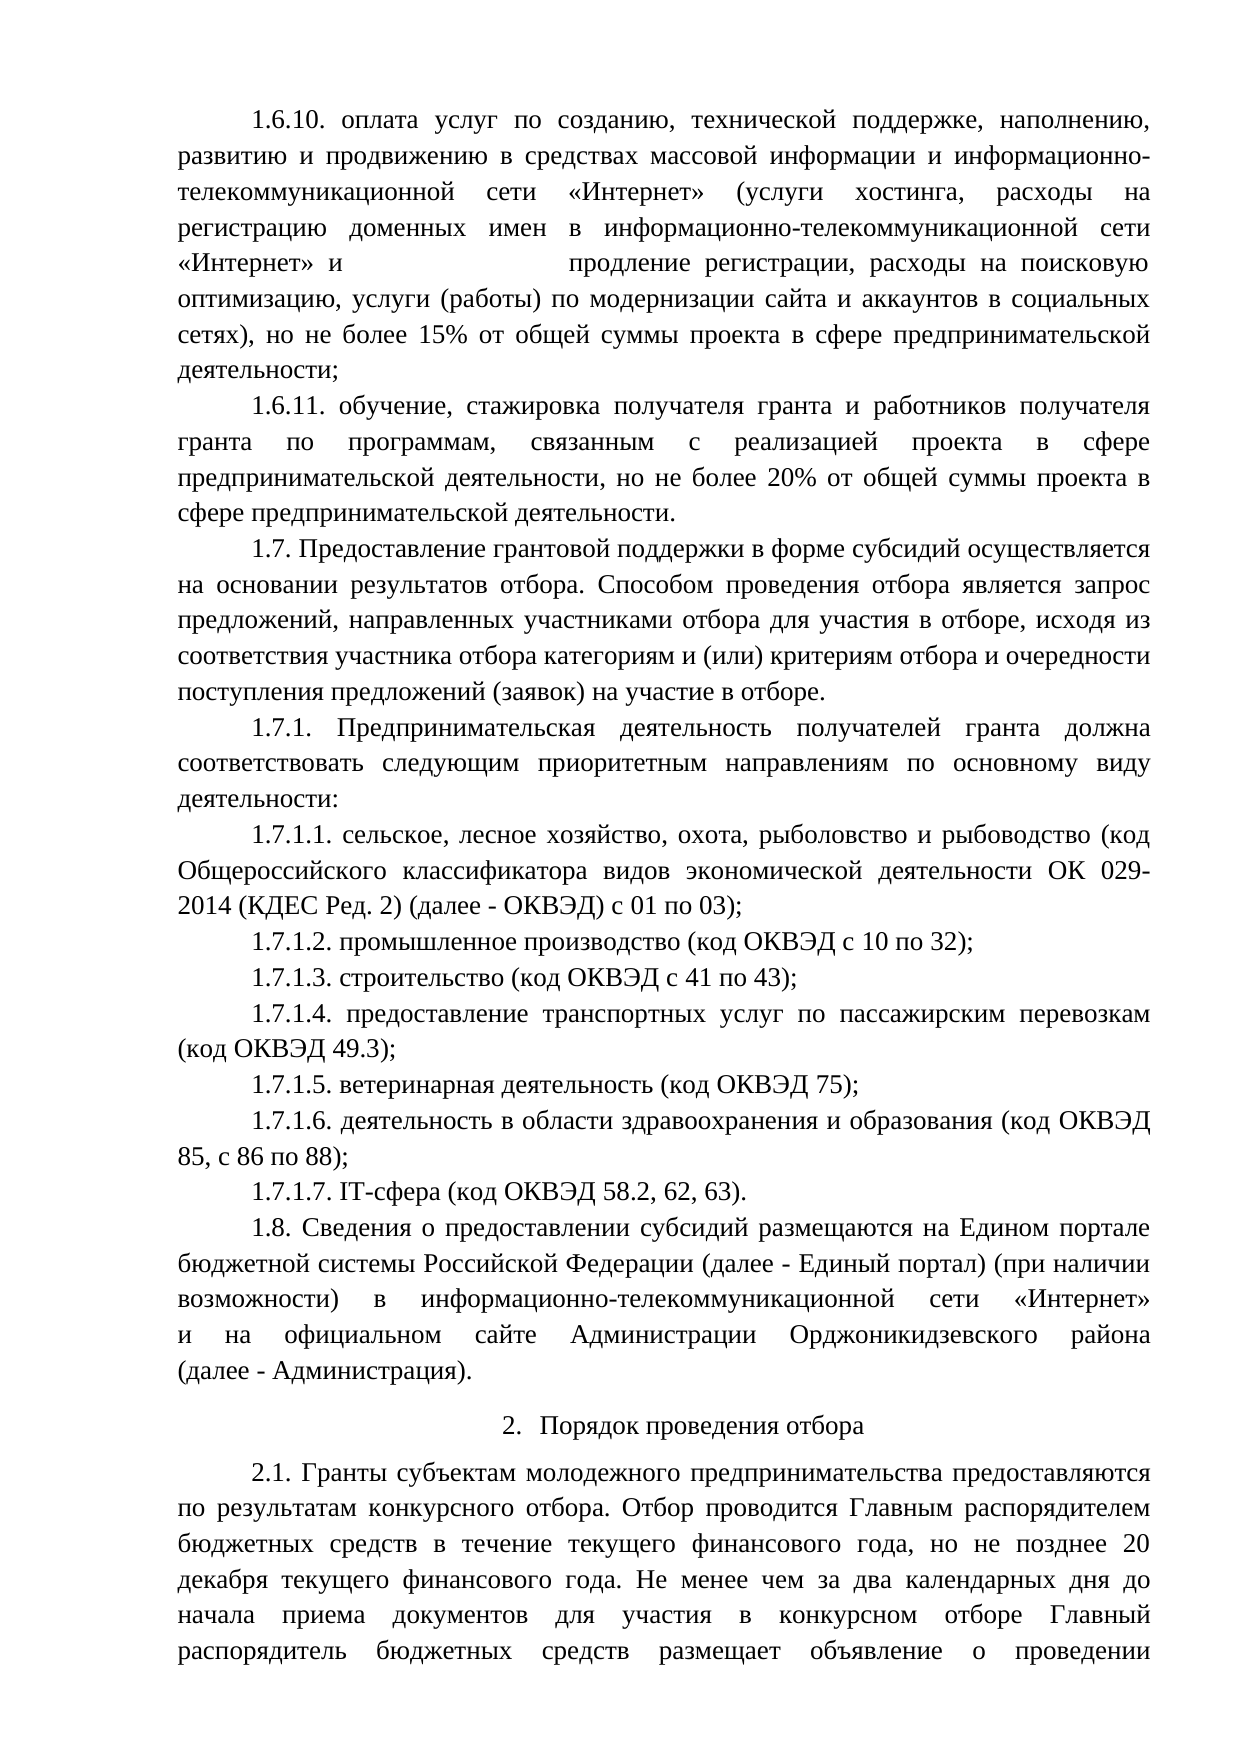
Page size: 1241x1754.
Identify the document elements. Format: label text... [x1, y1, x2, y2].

text 1.6.10. оплата услуг по созданию, технической поддержке, наполнению, развитию и продвижению в средствах массовой информации и информационно- телекоммуникационной сети «Интернет» (услуги хостинга, расходы на регистрацию доменных имен в информационно-телекоммуникационной сети «Интернет» и продление регистрации, расходы на поисковую оптимизацию, услуги (работы) по модернизации сайта и аккаунтов в социальных сетях), но не более 15% от общей суммы проекта в сфере предпринимательской деятельности; [177, 103, 1152, 385]
text 1.7.1.7. IT-сфера (код ОКВЭД 58.2, 62, 63). [177, 1175, 1152, 1206]
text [177, 1456, 1152, 1665]
text 1.8. Сведения о предоставлении субсидий размещаются на Едином портале бюджетной системы Российской Федерации (далее - Единый портал) (при наличии возможности) в информационно-телекоммуникационной сети «Интернет» и на официальном сайте Администрации Орджоникидзевского района (далее - Администрация). [177, 1211, 1152, 1385]
text 1.7.1. Предпринимательская деятельность получателей гранта должна соответствовать следующим приоритетным направлениям по основному виду деятельности: [177, 711, 1152, 813]
text 1.7.1.6. деятельность в области здравоохранения и образования (код ОКВЭД 85, с 86 по 88); [177, 1104, 1152, 1171]
text 1.7.1.1. сельское, лесное хозяйство, охота, рыболовство и рыбоводство (код Общероссийского классификатора видов экономической деятельности ОК 029-2014 (КДЕС Ред. 2) (далее - ОКВЭД) с 01 по 03); [177, 818, 1152, 921]
text 1.7.1.4. предоставление транспортных услуг по пассажирским перевозкам (код ОКВЭД 49.3); [177, 997, 1152, 1063]
list Порядок проведения отбора [215, 1409, 1152, 1440]
text 1.6.11. обучение, стажировка получателя гранта и работников получателя гранта по программам, связанным с реализацией проекта в сфере предпринимательской деятельности, но не более 20% от общей суммы проекта в сфере предпринимательской деятельности. [177, 389, 1152, 528]
text 1.7.1.3. строительство (код ОКВЭД с 41 по 43); [177, 961, 1152, 992]
text 1.7.1.2. промышленное производство (код ОКВЭД с 10 по 32); [177, 925, 1152, 956]
text 1.7.1.5. ветеринарная деятельность (код ОКВЭД 75); [177, 1068, 1152, 1099]
text 1.7. Предоставление грантовой поддержки в форме субсидий осуществляется на основании результатов отбора. Способом проведения отбора является запрос предложений, направленных участниками отбора для участия в отборе, исходя из соответствия участника отбора категориям и (или) критериям отбора и очередности поступления предложений (заявок) на участие в отборе. [177, 532, 1152, 706]
